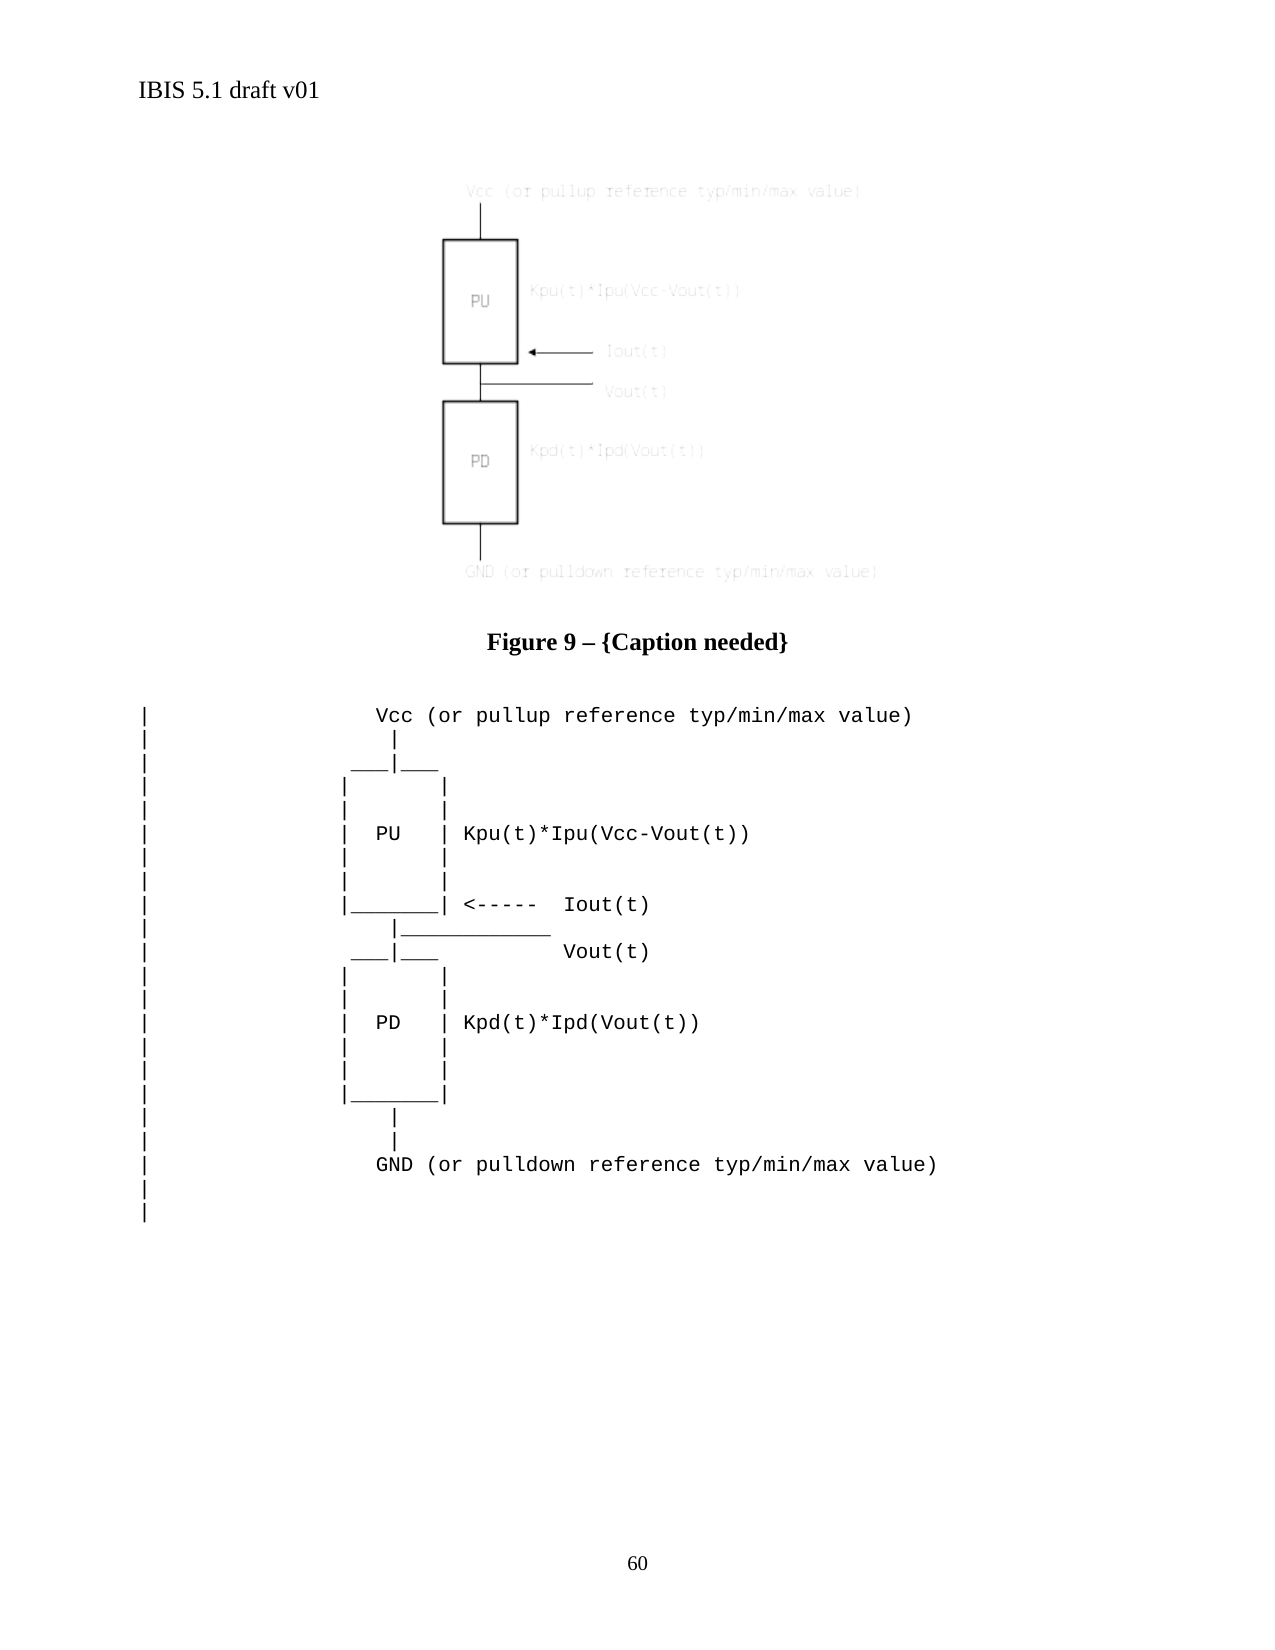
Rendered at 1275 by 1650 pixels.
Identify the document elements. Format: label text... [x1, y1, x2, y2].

text | |____________ [138, 917, 1137, 941]
text | | PU | Kpu(t)*Ipu(Vcc-Vout(t)) [138, 823, 1137, 846]
text | | | [138, 1059, 1137, 1083]
text | GND (or pulldown reference typ/min/max value) [138, 1154, 1137, 1177]
text | | | [138, 1036, 1137, 1059]
text | | PD | Kpd(t)*Ipd(Vout(t)) [138, 1012, 1137, 1036]
text | ___|___ [138, 752, 1137, 776]
text | [138, 1177, 1137, 1201]
text | | | [138, 988, 1137, 1012]
text | [138, 1201, 1137, 1225]
text | |_______| [138, 1083, 1137, 1107]
text | | | [138, 776, 1137, 799]
text | |_______| <----- Iout(t) [138, 894, 1137, 917]
text | | [138, 1130, 1137, 1154]
text | | | [138, 846, 1137, 870]
text | | | [138, 870, 1137, 894]
text | Vcc (or pullup reference typ/min/max value) [138, 704, 1137, 728]
text | | | [138, 799, 1137, 823]
text | | [138, 1107, 1137, 1130]
text | | | [138, 965, 1137, 988]
text | ___|___ Vout(t) [138, 941, 1137, 965]
text {Caption needed} [138, 627, 1137, 656]
text | | [138, 728, 1137, 752]
